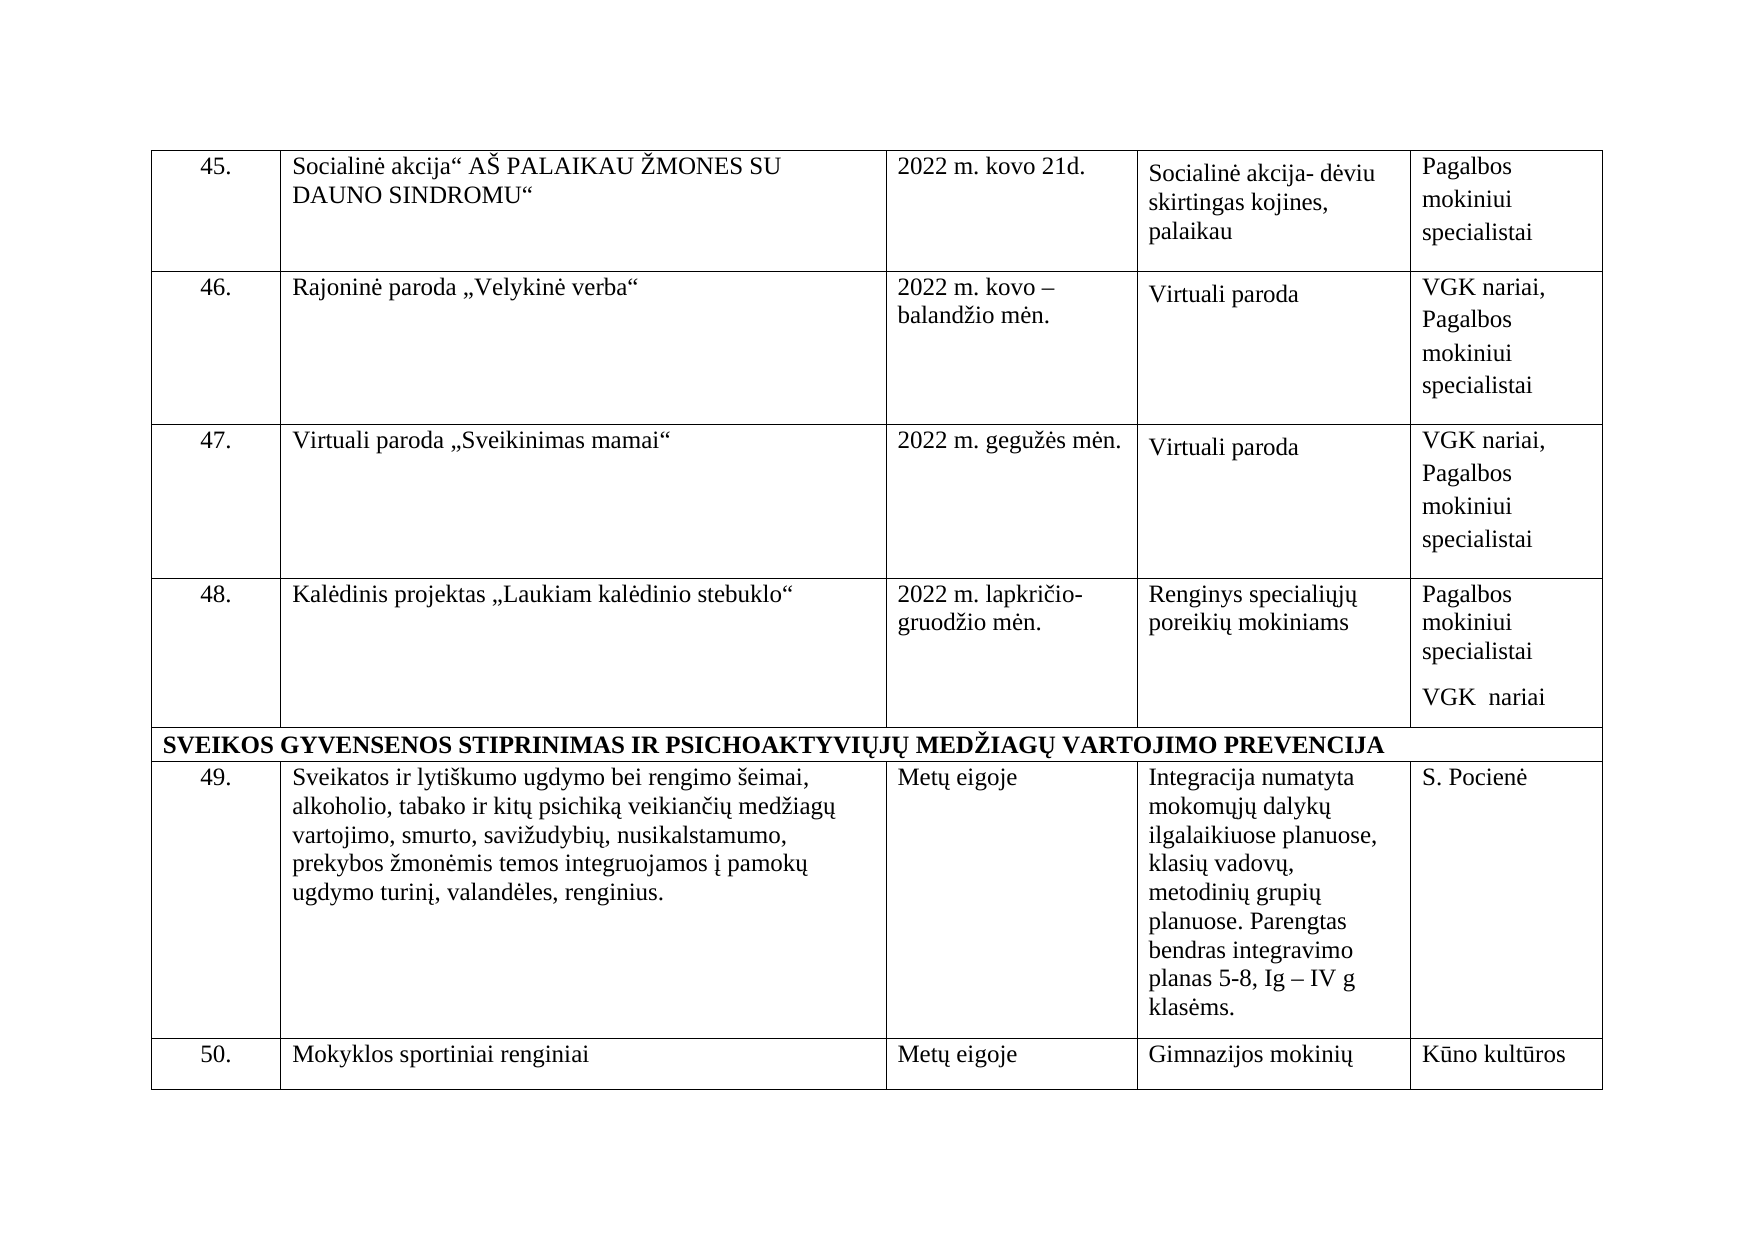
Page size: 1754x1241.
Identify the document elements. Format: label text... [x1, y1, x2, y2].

table_cell Integracija numatyta mokomųjų dalykų ilgalaikiuose planuose, klasių vadovų, metodinių grupių planuose. Parengtas bendras integravimo planas 5-8, Ig – IV g klasėms. [1138, 762, 1410, 1038]
table_cell VGK nariai, Pagalbos mokiniui specialistai [1411, 425, 1602, 578]
table_cell S. Pocienė [1411, 762, 1602, 1038]
table_cell Virtuali paroda „Sveikinimas mamai“ [281, 425, 886, 578]
table_cell Pagalbos mokiniui specialistai VGK nariai [1411, 579, 1602, 727]
table_cell Socialinė akcija“ AŠ PALAIKAU ŽMONES SU DAUNO SINDROMU“ [281, 151, 886, 271]
table_cell [152, 425, 280, 578]
table_cell VGK nariai, Pagalbos mokiniui specialistai [1411, 272, 1602, 424]
table_cell Renginys specialiųjų poreikių mokiniams [1138, 579, 1410, 727]
table_cell Metų eigoje [887, 762, 1137, 1038]
table_cell Kalėdinis projektas „Laukiam kalėdinio stebuklo“ [281, 579, 886, 727]
table_cell [152, 151, 280, 271]
table_cell [152, 272, 280, 424]
table_cell 2022 m. gegužės mėn. [887, 425, 1137, 578]
table_cell Virtuali paroda [1138, 272, 1410, 424]
table_cell 2022 m. kovo 21d. [887, 151, 1137, 271]
table_cell Rajoninė paroda „Velykinė verba“ [281, 272, 886, 424]
table_cell [152, 1039, 280, 1089]
table_cell 2022 m. lapkričio- gruodžio mėn. [887, 579, 1137, 727]
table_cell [1411, 151, 1602, 271]
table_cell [281, 1039, 886, 1089]
table_cell Socialinė akcija- dėviu skirtingas kojines, palaikau [1138, 151, 1410, 271]
table_cell [152, 579, 280, 727]
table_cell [1411, 1039, 1602, 1089]
table_cell 2022 m. kovo – balandžio mėn. [887, 272, 1137, 424]
table_cell Virtuali paroda [1138, 425, 1410, 578]
table_cell SVEIKOS GYVENSENOS STIPRINIMAS IR PSICHOAKTYVIŲJŲ MEDŽIAGŲ VARTOJIMO PREVENCIJA [152, 728, 1602, 761]
table_cell Sveikatos ir lytiškumo ugdymo bei rengimo šeimai, alkoholio, tabako ir kitų psichiką veikiančių medžiagų vartojimo, smurto, savižudybių, nusikalstamumo, prekybos žmonėmis temos integruojamos į pamokų ugdymo turinį, valandėles, renginius. [281, 762, 886, 1038]
table_cell [152, 762, 280, 1038]
table_cell Metų eigoje [887, 1039, 1137, 1089]
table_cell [1138, 1039, 1410, 1089]
